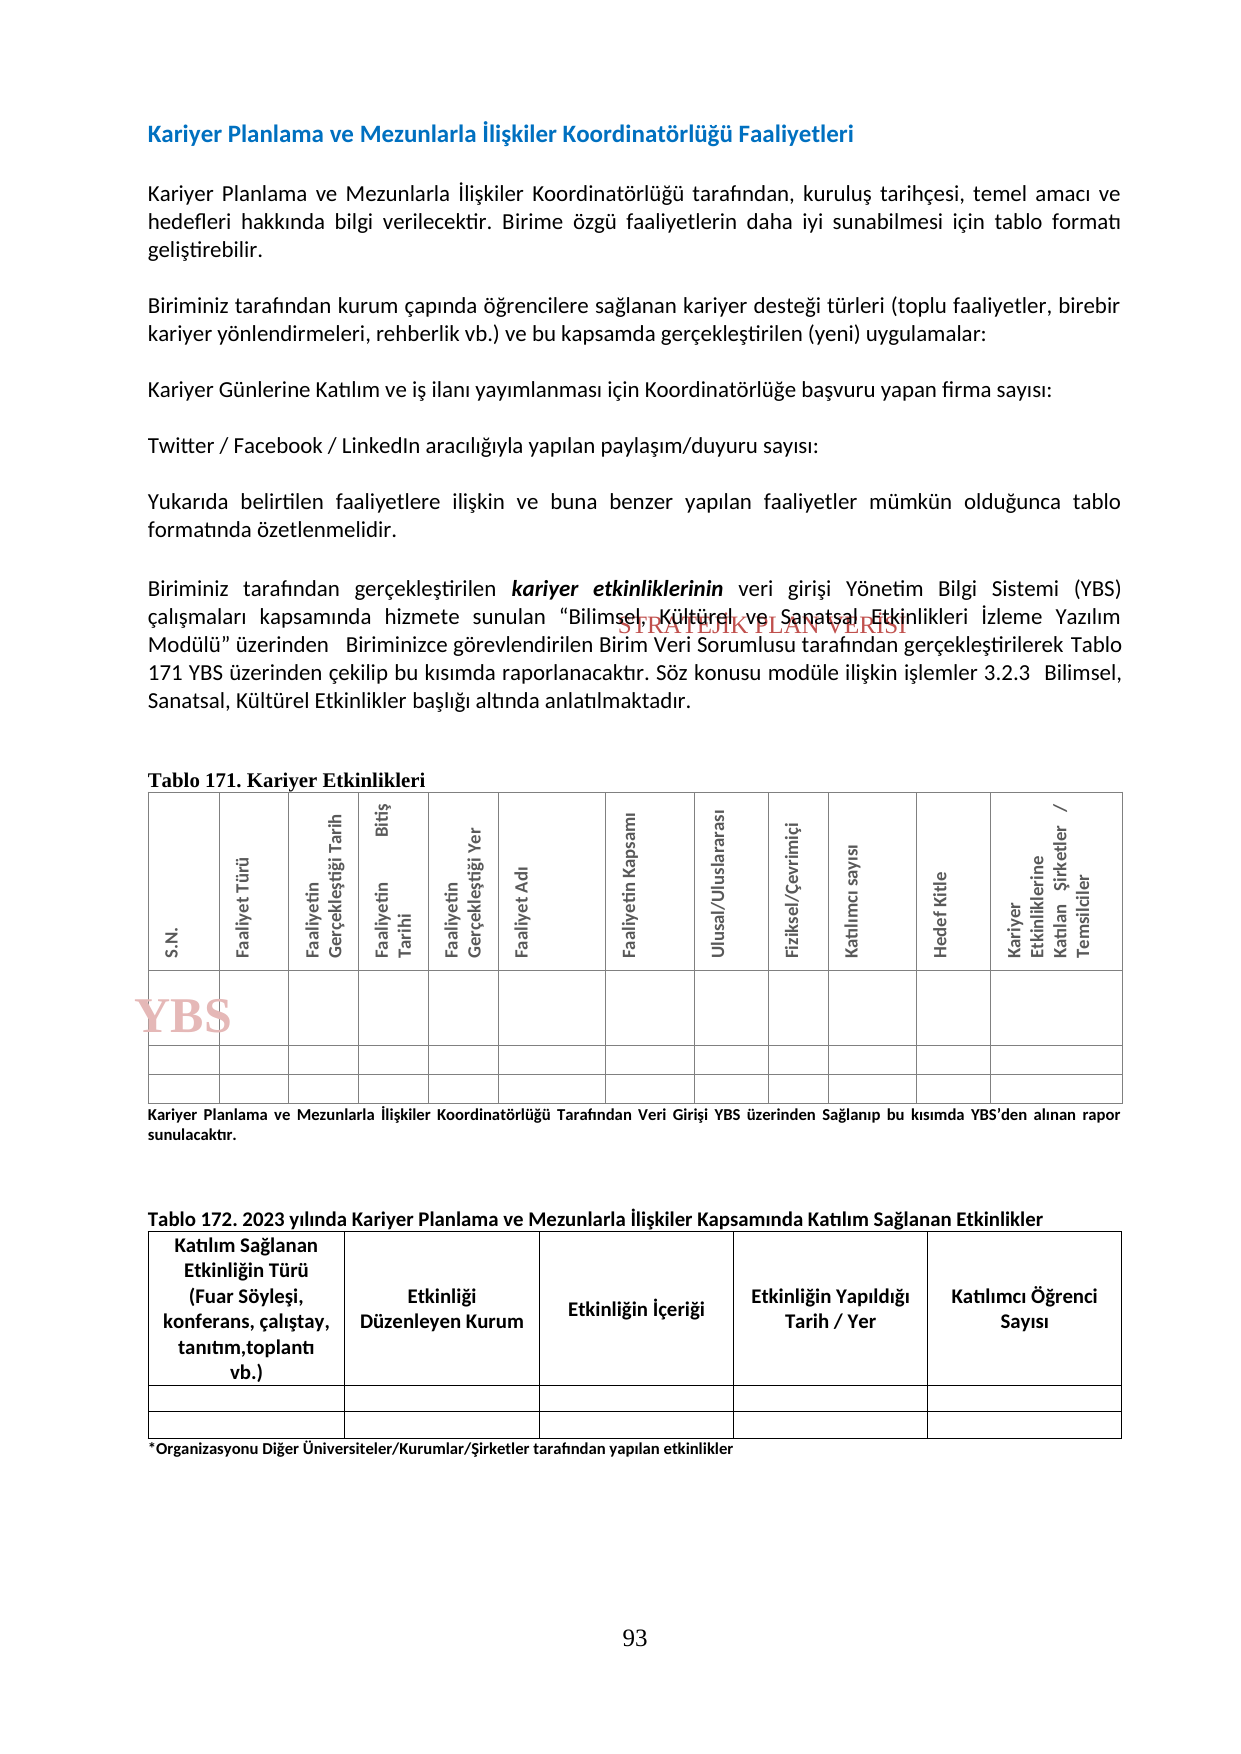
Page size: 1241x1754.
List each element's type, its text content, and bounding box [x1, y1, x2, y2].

text *Organizasyonu Diğer Üniversiteler/Kurumlar/Şirketler tarafından yapılan etkinlikler [148, 1439, 1122, 1459]
text Biriminiz tarafından gerçekleştirilen kariyer etkinliklerinin veri girişi Yönetim Bilgi Sistemi (YBS) çalışmaları kapsamında hizmete sunulan “Bilimsel, Kültürel ve Sanatsal Etkinlikleri İzleme Yazılım Modülü” üzerinden Biriminizce görevlendirilen Birim Veri Sorumlusu tarafından gerçekleştirilerek Tablo 171 YBS üzerinden çekilip bu kısımda raporlanacaktır. Söz konusu modüle ilişkin işlemler 3.2.3 Bilimsel, Sanatsal, Kültürel Etkinlikler başlığı altında anlatılmaktadır. [148, 574, 1122, 714]
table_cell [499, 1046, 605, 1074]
text Twitter / Facebook / LinkedIn aracılığıyla yapılan paylaşım/duyuru sayısı: [148, 431, 1122, 459]
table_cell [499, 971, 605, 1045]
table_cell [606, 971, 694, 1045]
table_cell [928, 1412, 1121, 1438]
text Tablo 171. Kariyer Etkinlikleri [148, 767, 1122, 792]
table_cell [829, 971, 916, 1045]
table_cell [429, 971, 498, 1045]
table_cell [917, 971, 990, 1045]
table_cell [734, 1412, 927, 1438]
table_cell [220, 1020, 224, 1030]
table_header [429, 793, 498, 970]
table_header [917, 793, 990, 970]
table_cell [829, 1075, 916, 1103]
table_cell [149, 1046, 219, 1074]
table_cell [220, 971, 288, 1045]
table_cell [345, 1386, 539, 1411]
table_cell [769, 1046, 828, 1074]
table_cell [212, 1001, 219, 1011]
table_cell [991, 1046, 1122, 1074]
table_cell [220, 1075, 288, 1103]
text Kariyer Planlama ve Mezunlarla İlişkiler Koordinatörlüğü Faaliyetleri [148, 118, 1122, 149]
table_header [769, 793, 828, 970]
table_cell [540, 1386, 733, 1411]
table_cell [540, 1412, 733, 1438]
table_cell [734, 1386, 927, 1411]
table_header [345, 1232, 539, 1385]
text Tablo 172. 2023 yılında Kariyer Planlama ve Mezunlarla İlişkiler Kapsamında Katılım Sağlanan Etkinlikler [148, 1206, 1122, 1231]
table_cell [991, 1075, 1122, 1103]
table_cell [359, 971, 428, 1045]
text Kariyer Planlama ve Mezunlarla İlişkiler Koordinatörlüğü tarafından, kuruluş tarihçesi, temel amacı ve hedefleri hakkında bilgi verilecektir. Birime özgü faaliyetlerin daha iyi sunabilmesi için tablo formatı geliştirebilir. [148, 179, 1122, 263]
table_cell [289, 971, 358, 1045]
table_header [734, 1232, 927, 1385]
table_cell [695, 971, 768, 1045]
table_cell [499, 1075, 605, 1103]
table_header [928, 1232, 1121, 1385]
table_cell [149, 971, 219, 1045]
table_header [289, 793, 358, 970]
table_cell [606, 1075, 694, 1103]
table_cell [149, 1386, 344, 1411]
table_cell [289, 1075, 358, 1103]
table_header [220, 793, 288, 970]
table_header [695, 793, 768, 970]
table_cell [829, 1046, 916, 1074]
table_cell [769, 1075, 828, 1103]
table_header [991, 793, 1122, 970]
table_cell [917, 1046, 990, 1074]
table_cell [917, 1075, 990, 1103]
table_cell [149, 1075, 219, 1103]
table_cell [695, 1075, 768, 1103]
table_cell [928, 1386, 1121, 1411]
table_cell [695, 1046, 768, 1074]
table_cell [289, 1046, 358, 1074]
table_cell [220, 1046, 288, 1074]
text Kariyer Planlama ve Mezunlarla İlişkiler Koordinatörlüğü Tarafından Veri Girişi YBS üzerinden Sağlanıp bu kısımda YBS’den alınan rapor sunulacaktır. [148, 1104, 1122, 1145]
text Biriminiz tarafından kurum çapında öğrencilere sağlanan kariyer desteği türleri (toplu faaliyetler, birebir kariyer yönlendirmeleri, rehberlik vb.) ve bu kapsamda gerçekleştirilen (yeni) uygulamalar: [148, 291, 1122, 347]
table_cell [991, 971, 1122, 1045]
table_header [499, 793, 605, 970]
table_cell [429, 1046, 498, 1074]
text Kariyer Günlerine Katılım ve iş ilanı yayımlanması için Koordinatörlüğe başvuru yapan firma sayısı: [148, 375, 1122, 403]
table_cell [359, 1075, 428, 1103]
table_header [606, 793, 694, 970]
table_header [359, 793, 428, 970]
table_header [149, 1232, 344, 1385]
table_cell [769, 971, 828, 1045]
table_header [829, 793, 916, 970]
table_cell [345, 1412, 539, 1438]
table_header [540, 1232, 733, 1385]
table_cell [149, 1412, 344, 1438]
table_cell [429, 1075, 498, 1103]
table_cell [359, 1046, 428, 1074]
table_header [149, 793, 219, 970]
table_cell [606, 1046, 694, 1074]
text Yukarıda belirtilen faaliyetlere ilişkin ve buna benzer yapılan faaliyetler mümkün olduğunca tablo formatında özetlenmelidir. [148, 487, 1122, 543]
